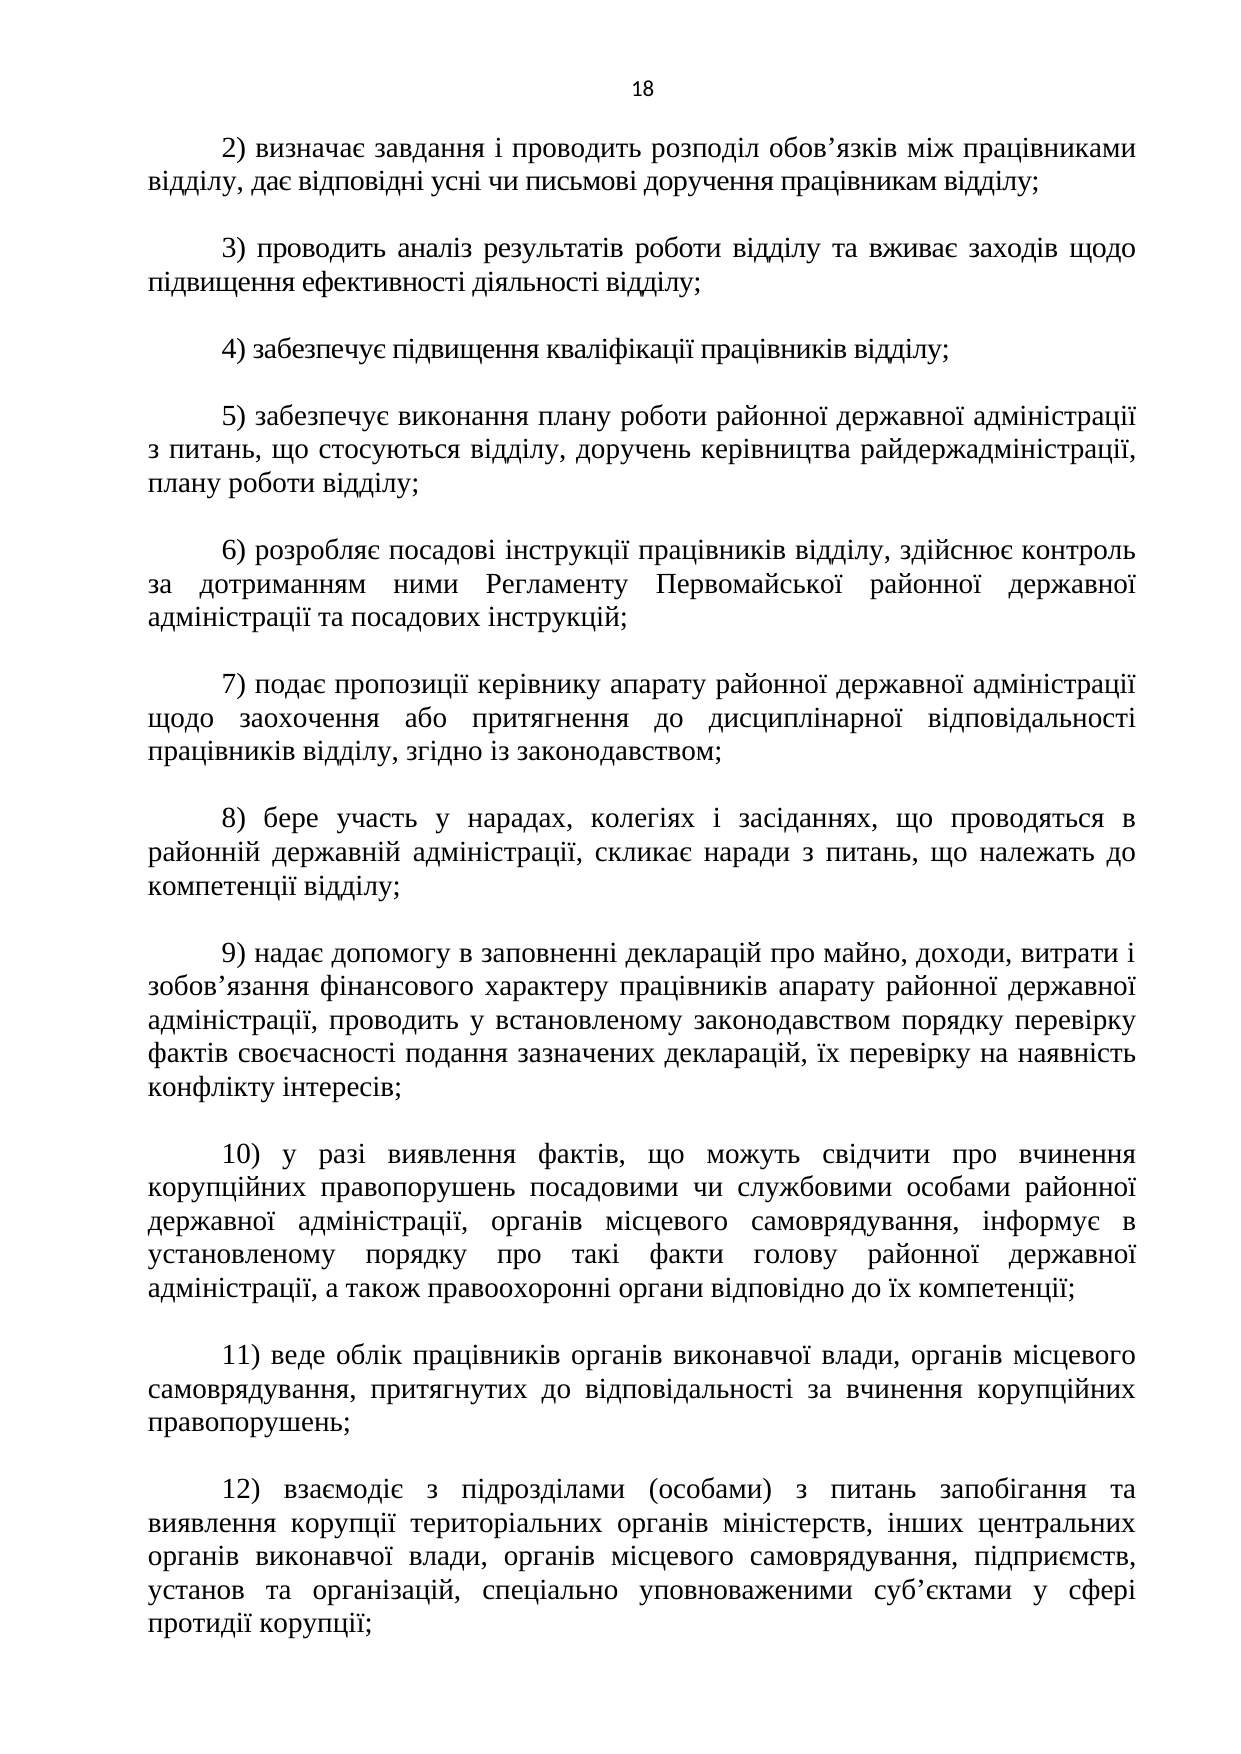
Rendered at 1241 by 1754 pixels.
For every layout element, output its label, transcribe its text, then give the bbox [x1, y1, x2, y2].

text 8) бере участь у нарадах, колегіях і засіданнях, що проводяться в районній державній адміністрації, скликає наради з питань, що належать до компетенції відділу; [148, 801, 1137, 901]
text 2) визначає завдання i проводить розподіл обов’язків між працівниками відділу, дає відповідні усні чи письмові доручення працівникам відділу; [148, 130, 1137, 197]
text 4) забезпечує підвищення кваліфікації працівників відділу; [148, 331, 1137, 364]
text 9) надає допомогу в заповненні декларацій про майно, доходи, витрати і зобов’язання фінансового характеру працівників апарату районної державної адміністрації, проводить у встановленому законодавством порядку перевірку фактів своєчасності подання зазначених декларацій, їх перевірку на наявність конфлікту інтересів; [148, 935, 1137, 1102]
text 10) у разі виявлення фактів, що можуть свідчити про вчинення корупційних правопорушень посадовими чи службовими особами районної державної адміністрації, органів місцевого самоврядування, інформує в установленому порядку про такі факти голову районної державної адміністрації, а також правоохоронні органи відповідно до їх компетенції; [148, 1136, 1137, 1304]
text 11) веде облік працівників органів виконавчої влади, органів місцевого самоврядування, притягнутих до відповідальності за вчинення корупційних правопорушень; [148, 1337, 1137, 1438]
text 3) проводить аналіз результатів роботи відділу та вживає заходів щодо підвищення ефективності діяльності відділу; [148, 230, 1137, 297]
text 7) подає пропозиції керівнику апарату районної державної адміністрації щодо заохочення або притягнення до дисциплінарної відповідальності працівників відділу, згідно із законодавством; [148, 666, 1137, 767]
text 12) взаємодіє з підрозділами (особами) з питань запобігання та виявлення корупції територіальних органів міністерств, інших центральних органів виконавчої влади, органів місцевого самоврядування, підприємств, установ та організацій, спеціально уповноваженими суб’єктами у сфері протидії корупції; [148, 1471, 1137, 1639]
text 6) розробляє посадові інструкції працівників відділу, здійснює контроль за дотриманням ними Регламенту Первомайської районної державної адміністрації та посадових інструкцій; [148, 532, 1137, 633]
text 5) забезпечує виконання плану роботи районної державної адміністрації з питань, що стосуються відділу, доручень керівництва райдержадміністрації, плану роботи відділу; [148, 398, 1137, 499]
